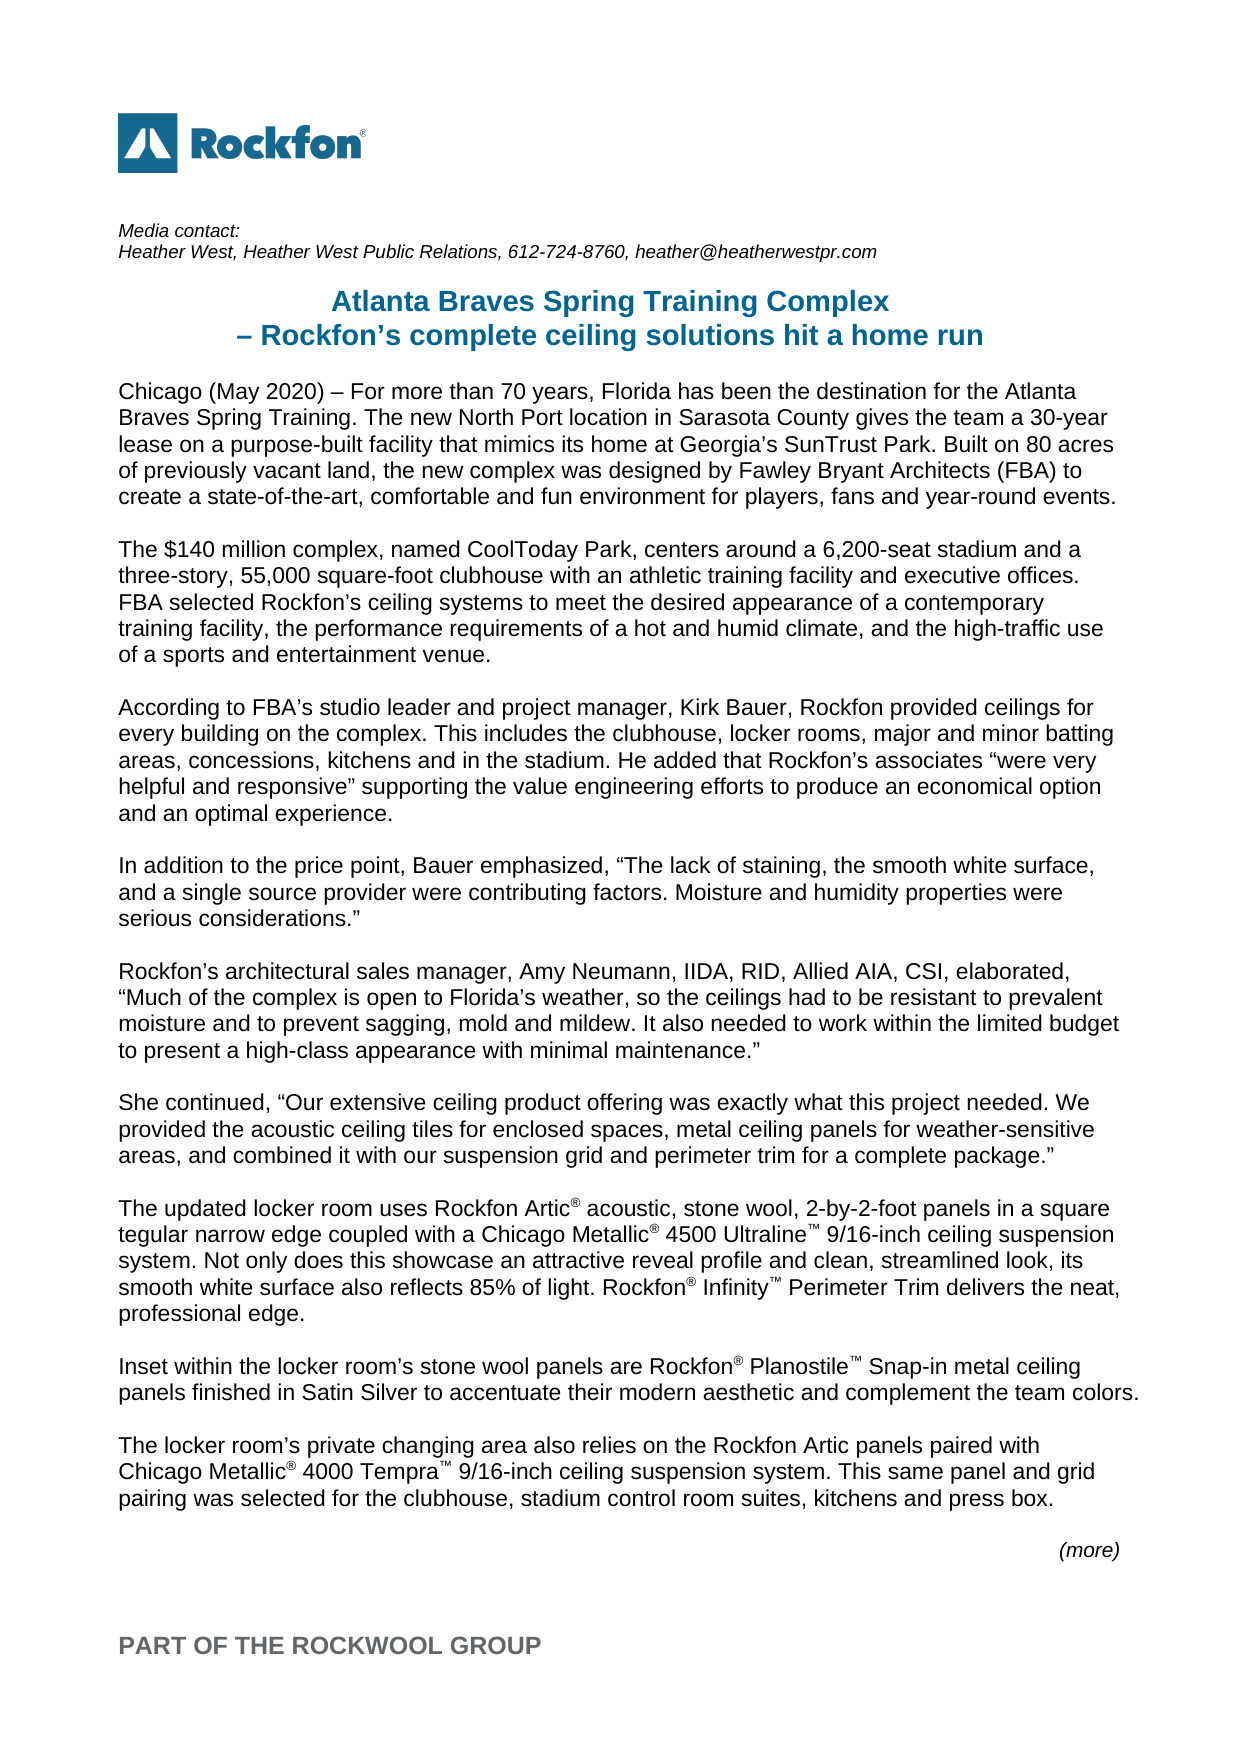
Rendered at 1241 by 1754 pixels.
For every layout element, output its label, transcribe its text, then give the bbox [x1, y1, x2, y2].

text The locker room’s private changing area also relies on the Rockfon Artic panels paired with Chicago Metallic® 4000 Tempra™ 9/16-inch ceiling suspension system. This same panel and grid pairing was selected for the clubhouse, stadium control room suites, kitchens and press box. [118, 1432, 1122, 1511]
subtitle – Rockfon’s complete ceiling solutions hit a home run [118, 318, 1102, 351]
text Inset within the locker room’s stone wool panels are Rockfon® Planostile™ Snap-in metal ceiling panels finished in Satin Silver to accentuate their modern aesthetic and complement the team colors. [118, 1353, 1140, 1406]
subtitle Atlanta Braves Spring Training Complex [118, 284, 1102, 318]
text According to FBA’s studio leader and project manager, Kirk Bauer, Rockfon provided ceilings for every building on the complex. This includes the clubhouse, locker rooms, major and minor batting areas, concessions, kitchens and in the stadium. He added that Rockfon’s associates “were very helpful and responsive” supporting the value engineering efforts to produce an economical option and an optimal experience. [118, 694, 1122, 826]
text Heather West, Heather West Public Relations, 612-724-8760, heather@heatherwestpr.com [118, 241, 1102, 263]
text (more) [118, 1537, 1122, 1561]
text In addition to the price point, Bauer emphasized, “The lack of staining, the smooth white surface, and a single source provider were contributing factors. Moisture and humidity properties were serious considerations.” [118, 852, 1122, 931]
text Media contact: [118, 220, 1102, 241]
text Rockfon’s architectural sales manager, Amy Neumann, IIDA, RID, Allied AIA, CSI, elaborated, “Much of the complex is open to Florida’s weather, so the ceilings had to be resistant to prevalent moisture and to prevent sagging, mold and mildew. It also needed to work within the limited budget to present a high-class appearance with minimal maintenance.” [118, 958, 1122, 1063]
text The updated locker room uses Rockfon Artic® acoustic, stone wool, 2-by-2-foot panels in a square tegular narrow edge coupled with a Chicago Metallic® 4500 Ultraline™ 9/16-inch ceiling suspension system. Not only does this showcase an attractive reveal profile and clean, streamlined look, its smooth white surface also reflects 85% of light. Rockfon® Infinity™ Perimeter Trim delivers the neat, professional edge. [118, 1195, 1122, 1327]
text She continued, “Our extensive ceiling product offering was exactly what this project needed. We provided the acoustic ceiling tiles for enclosed spaces, metal ceiling panels for weather-sensitive areas, and combined it with our suspension grid and perimeter trim for a complete package.” [118, 1089, 1122, 1168]
text The $140 million complex, named CoolToday Park, centers around a 6,200-seat stadium and a three-story, 55,000 square-foot clubhouse with an athletic training facility and executive offices. FBA selected Rockfon’s ceiling systems to meet the desired appearance of a contemporary training facility, the performance requirements of a hot and humid climate, and the high-traffic use of a sports and entertainment venue. [118, 536, 1122, 668]
text Chicago (May 2020) – For more than 70 years, Florida has been the destination for the Atlanta Braves Spring Training. The new North Port location in Sarasota County gives the team a 30-year lease on a purpose-built facility that mimics its home at Georgia’s SunTrust Park. Built on 80 acres of previously vacant land, the new complex was designed by Fawley Bryant Architects (FBA) to create a state-of-the-art, comfortable and fun environment for players, fans and year-round events. [118, 378, 1122, 509]
